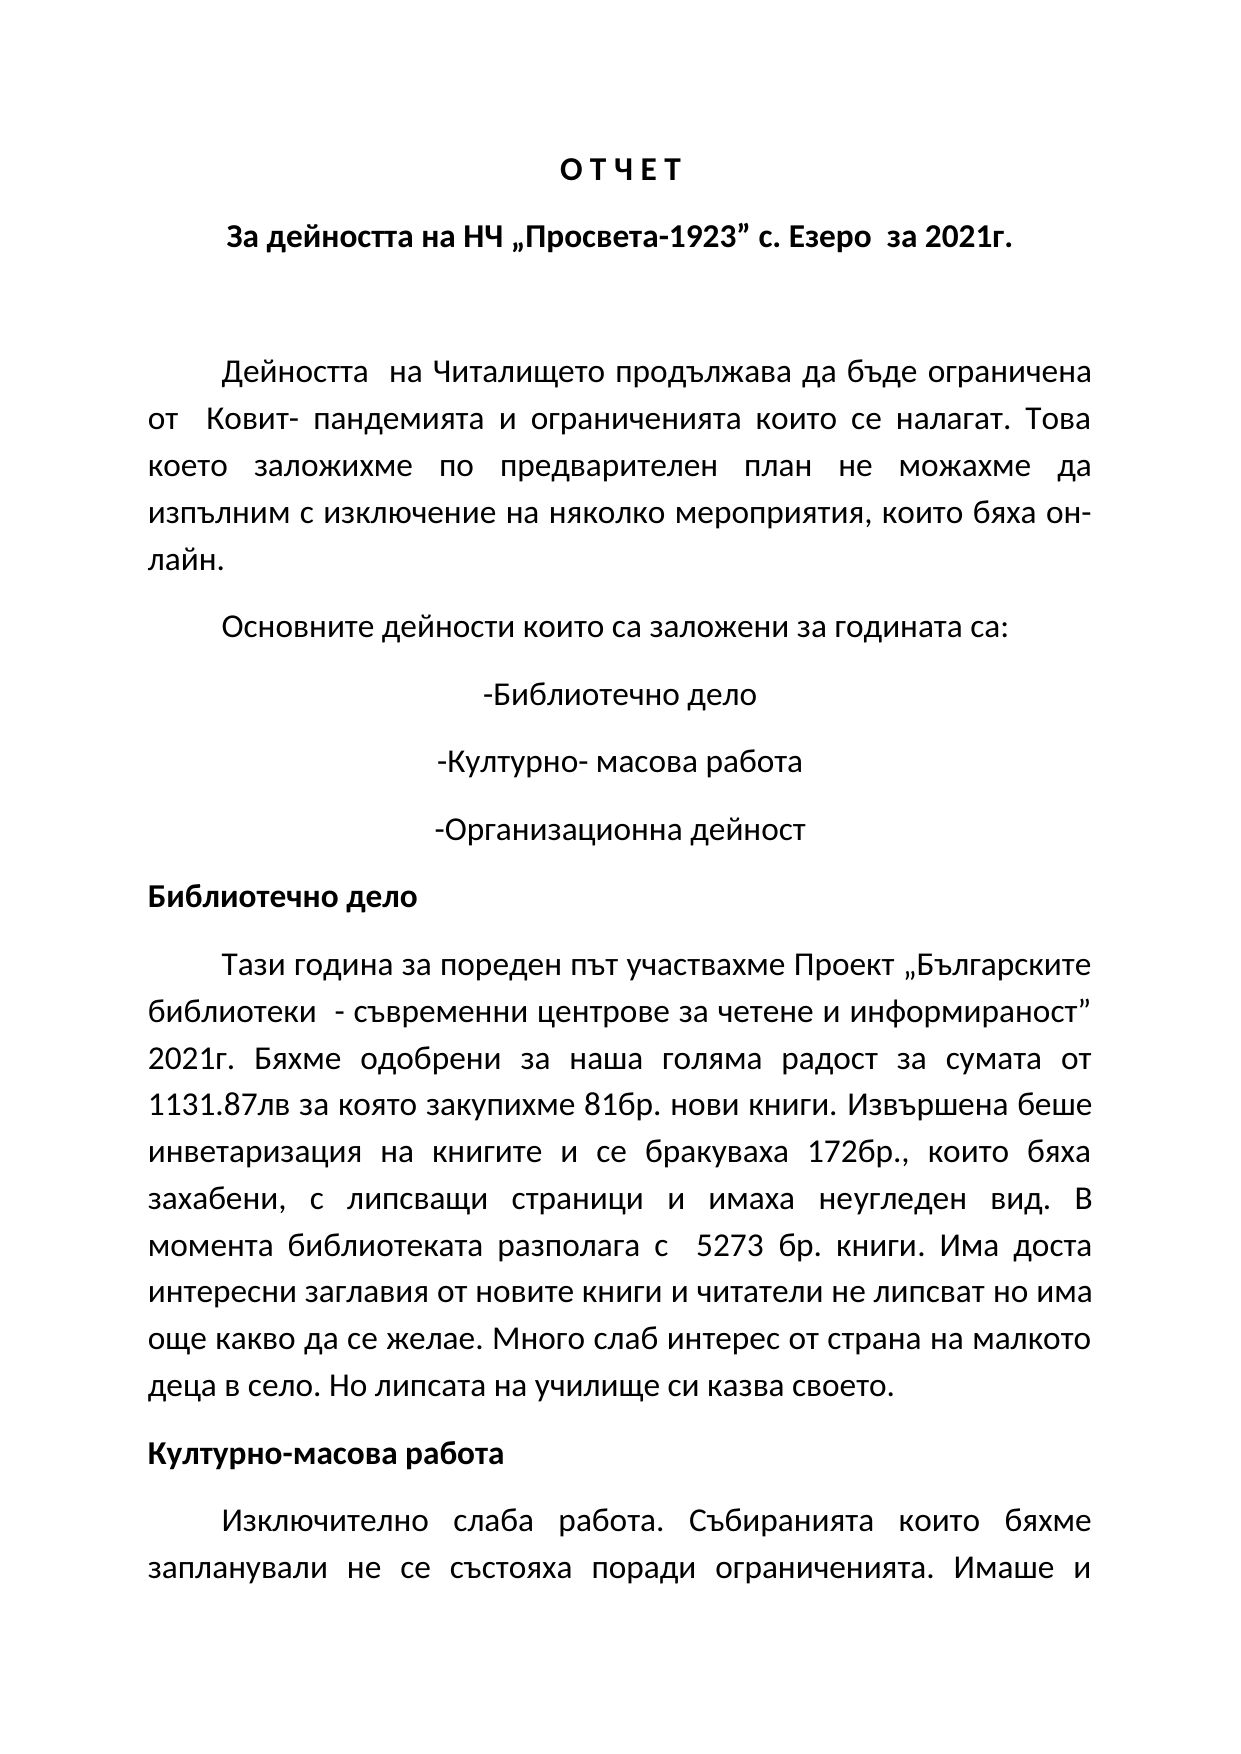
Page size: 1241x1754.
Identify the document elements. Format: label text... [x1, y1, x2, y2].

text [148, 1499, 1093, 1587]
text -Организационна дейност [148, 808, 1093, 849]
text Тази година за пореден път участвахме Проект „Българските библиотеки - съвременни центрове за четене и информираност” 2021г. Бяхме одобрени за наша голяма радост за сумата от 1131.87лв за която закупихме 81бр. нови книги. Извършена беше инветаризация на книгите и се бракуваха 172бр., които бяха захабени, с липсващи страници и имаха неугледен вид. В момента библиотеката разполага с 5273 бр. книги. Има доста интересни заглавия от новите книги и читатели не липсват но има още какво да се желае. Много слаб интерес от страна на малкото деца в село. Но липсата на училище си казва своето. [148, 943, 1093, 1405]
text За дейността на НЧ „Просвета-1923” с. Езеро за 2021г. [148, 215, 1093, 256]
text Основните дейности които са заложени за годината са: [148, 605, 1093, 646]
text Библиотечно дело [148, 876, 1093, 916]
text О Т Ч Е Т [148, 148, 1093, 188]
text Културно-масова работа [148, 1432, 1093, 1472]
text -Културно- масова работа [148, 740, 1093, 781]
text Дейността на Читалището продължава да бъде ограничена от Ковит- пандемията и ограниченията които се налагат. Това което заложихме по предварителен план не можахме да изпълним с изключение на няколко мероприятия, които бяха он-лайн. [148, 350, 1093, 578]
text -Библиотечно дело [148, 673, 1093, 713]
